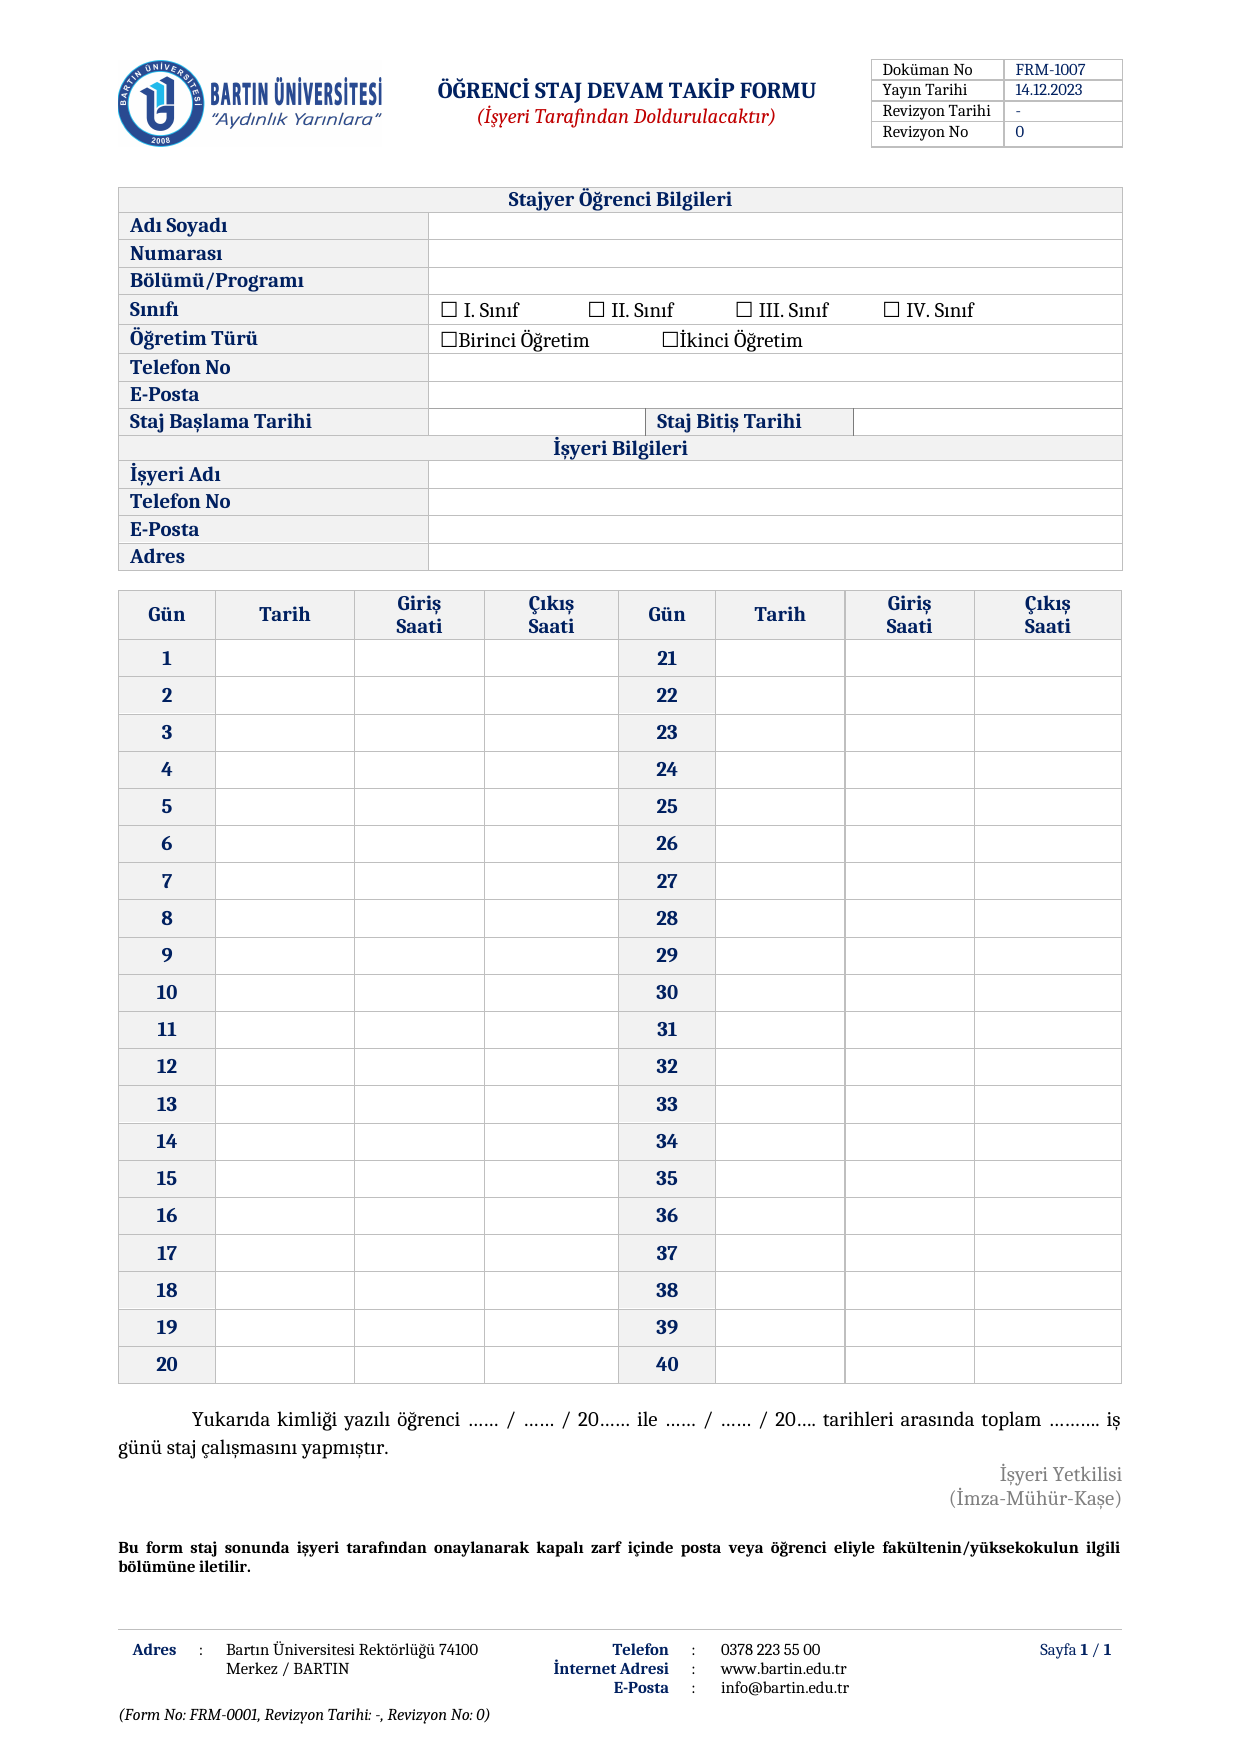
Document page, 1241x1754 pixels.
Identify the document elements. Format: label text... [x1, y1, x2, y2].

table_cell 31 [619, 1012, 715, 1048]
table_cell [846, 1272, 974, 1308]
text Bu form staj sonunda işyeri tarafından onaylanarak kapalı zarf içinde posta veya öğrenci eliyle fakültenin/yüksekokulun ilgili bölümüne iletilir. [118, 1538, 1122, 1577]
table_cell Numarası [119, 240, 428, 267]
table_cell [216, 863, 354, 899]
table_cell 2 [119, 677, 215, 713]
table_cell 4 [119, 752, 215, 788]
table_cell ☐ I. Sınıf ☐ II. Sınıf ☐ III. Sınıf ☐ IV. Sınıf [429, 295, 1122, 324]
table_cell 16 [119, 1198, 215, 1234]
table_cell [429, 489, 1122, 515]
table_cell [716, 1310, 844, 1346]
table_cell [485, 1235, 618, 1271]
table_cell 37 [619, 1235, 715, 1271]
table_cell Adı Soyadı [119, 213, 428, 239]
table_cell 28 [619, 900, 715, 937]
table_cell [429, 213, 1122, 239]
table_header Stajyer Öğrenci Bilgileri [119, 188, 1122, 212]
table_cell 39 [619, 1310, 715, 1346]
table_cell [355, 789, 484, 825]
table_cell 19 [119, 1310, 215, 1346]
table_cell [975, 1310, 1121, 1346]
table_cell 40 [619, 1347, 715, 1383]
table_header Tarih [216, 591, 354, 639]
table_cell [355, 938, 484, 974]
table_cell 10 [119, 975, 215, 1011]
table_cell [716, 975, 844, 1011]
table_cell [846, 826, 974, 862]
table_cell 14 [119, 1124, 215, 1160]
table_cell 22 [619, 677, 715, 713]
table_cell [975, 863, 1121, 899]
table_cell İşyeri Adı [119, 461, 428, 488]
table_cell [355, 1310, 484, 1346]
table_cell [216, 900, 354, 937]
text (İmza-Mühür-Kaşe) [118, 1487, 1122, 1511]
table_cell 29 [619, 938, 715, 974]
table_cell [716, 715, 844, 751]
table_cell [975, 1049, 1121, 1085]
table_cell [485, 1198, 618, 1234]
table_cell [216, 975, 354, 1011]
table_cell 26 [619, 826, 715, 862]
picture [118, 60, 382, 147]
table_cell [975, 640, 1121, 676]
table_cell [716, 1086, 844, 1122]
table_cell [216, 1124, 354, 1160]
table_cell 23 [619, 715, 715, 751]
table_cell [355, 1235, 484, 1271]
table_cell [975, 900, 1121, 937]
table_cell 11 [119, 1012, 215, 1048]
table_cell 36 [619, 1198, 715, 1234]
table_cell [846, 975, 974, 1011]
table_cell [355, 1086, 484, 1122]
table_cell [846, 1235, 974, 1271]
table_cell [485, 938, 618, 974]
table_cell [429, 268, 1122, 294]
table_cell [216, 789, 354, 825]
table_cell [716, 1198, 844, 1234]
table_cell [355, 1272, 484, 1308]
table_cell [975, 1272, 1121, 1308]
table_cell [716, 677, 844, 713]
table_cell [485, 1086, 618, 1122]
table_cell [846, 789, 974, 825]
table_cell 35 [619, 1161, 715, 1197]
table_header Tarih [716, 591, 844, 639]
table_cell 38 [619, 1272, 715, 1308]
table_cell [216, 1049, 354, 1085]
table_cell [429, 544, 1122, 570]
table_header Çıkış Saati [485, 591, 618, 639]
table_cell 15 [119, 1161, 215, 1197]
table_cell [429, 354, 1122, 381]
table_cell [216, 1161, 354, 1197]
table_cell [355, 1012, 484, 1048]
table_cell Bölümü/Programı [119, 268, 428, 294]
table_cell 33 [619, 1086, 715, 1122]
table_cell [716, 1272, 844, 1308]
table_cell [846, 1347, 974, 1383]
table_cell [716, 1347, 844, 1383]
table_cell 7 [119, 863, 215, 899]
table_cell [716, 1235, 844, 1271]
table_cell [216, 1272, 354, 1308]
table_cell [716, 1049, 844, 1085]
table_cell 6 [119, 826, 215, 862]
table_cell [355, 1124, 484, 1160]
table_cell [216, 1086, 354, 1122]
table_cell [975, 938, 1121, 974]
table_cell [975, 1086, 1121, 1122]
table_cell [485, 1124, 618, 1160]
table_cell [485, 677, 618, 713]
table_cell Telefon No [119, 489, 428, 515]
table_cell [975, 752, 1121, 788]
table_cell [975, 826, 1121, 862]
table_cell [485, 975, 618, 1011]
table_header Giriş Saati [846, 591, 974, 639]
table_cell [216, 1012, 354, 1048]
table_cell [355, 715, 484, 751]
table_cell [355, 752, 484, 788]
table_cell [716, 1161, 844, 1197]
table_cell [429, 461, 1122, 488]
table_cell [846, 1161, 974, 1197]
table_cell [975, 975, 1121, 1011]
table_cell [355, 900, 484, 937]
table_cell 17 [119, 1235, 215, 1271]
table_cell [716, 1012, 844, 1048]
table_cell [485, 826, 618, 862]
table_cell [846, 1198, 974, 1234]
table_cell [975, 1235, 1121, 1271]
table_cell Sınıfı [119, 295, 428, 324]
table_cell ☐Birinci Öğretim ☐İkinci Öğretim [429, 325, 1122, 353]
table_cell [355, 1161, 484, 1197]
table_cell [846, 1086, 974, 1122]
table_cell 1 [119, 640, 215, 676]
table_cell [216, 715, 354, 751]
table_cell [485, 1049, 618, 1085]
table_cell [846, 1049, 974, 1085]
table_cell 5 [119, 789, 215, 825]
table_header Giriş Saati [355, 591, 484, 639]
table_cell [846, 863, 974, 899]
table_cell [429, 409, 645, 435]
table_cell [216, 1235, 354, 1271]
table_cell 25 [619, 789, 715, 825]
table_cell [485, 863, 618, 899]
table_cell İşyeri Bilgileri [119, 436, 1122, 460]
table_cell [975, 715, 1121, 751]
table_cell Staj Bitiş Tarihi [646, 409, 853, 435]
table_header Çıkış Saati [975, 591, 1121, 639]
table_cell [355, 863, 484, 899]
table_cell 13 [119, 1086, 215, 1122]
table_cell 30 [619, 975, 715, 1011]
table_cell Öğretim Türü [119, 325, 428, 353]
table_cell [485, 715, 618, 751]
table_cell [355, 975, 484, 1011]
table_cell [975, 1161, 1121, 1197]
table_cell 3 [119, 715, 215, 751]
table_cell [846, 715, 974, 751]
table_cell [216, 938, 354, 974]
table_cell [846, 640, 974, 676]
table_cell [485, 1012, 618, 1048]
table_cell [846, 677, 974, 713]
table_cell 27 [619, 863, 715, 899]
table_cell [975, 1198, 1121, 1234]
table_cell [355, 1347, 484, 1383]
table_cell 18 [119, 1272, 215, 1308]
table_header Gün [119, 591, 215, 639]
table_cell [846, 1310, 974, 1346]
table_cell [485, 1347, 618, 1383]
table_cell [846, 938, 974, 974]
table_cell [485, 1161, 618, 1197]
table_cell [216, 1198, 354, 1234]
table_cell [355, 1049, 484, 1085]
text Yukarıda kimliği yazılı öğrenci …… / …… / 20…… ile …… / …… / 20…. tarihleri arasında toplam ………. iş günü staj çalışmasını yapmıştır. [118, 1408, 1122, 1459]
table_cell [429, 240, 1122, 267]
table_cell 24 [619, 752, 715, 788]
table_cell [216, 826, 354, 862]
table_cell [485, 752, 618, 788]
table_cell [975, 677, 1121, 713]
table_cell [216, 677, 354, 713]
text İşyeri Yetkilisi [118, 1463, 1122, 1487]
table_cell E-Posta [119, 516, 428, 542]
table_cell [355, 640, 484, 676]
table_cell [716, 863, 844, 899]
table_cell [854, 409, 1122, 435]
table_cell [975, 789, 1121, 825]
table_cell [846, 900, 974, 937]
table_cell [716, 826, 844, 862]
table_cell 8 [119, 900, 215, 937]
table_cell [485, 900, 618, 937]
table_cell [355, 826, 484, 862]
table_cell [485, 1272, 618, 1308]
table_cell [846, 1124, 974, 1160]
table_cell [355, 1198, 484, 1234]
table_cell E-Posta [119, 382, 428, 408]
table_cell 21 [619, 640, 715, 676]
table_cell [429, 382, 1122, 408]
table_cell [716, 1124, 844, 1160]
table_cell Staj Başlama Tarihi [119, 409, 428, 435]
table_cell Telefon No [119, 354, 428, 381]
table_cell 12 [119, 1049, 215, 1085]
table_cell [355, 677, 484, 713]
table_cell [716, 752, 844, 788]
table_cell [485, 640, 618, 676]
table_cell [716, 640, 844, 676]
table_cell [716, 938, 844, 974]
table_cell [216, 1310, 354, 1346]
table_cell 34 [619, 1124, 715, 1160]
table_cell 20 [119, 1347, 215, 1383]
table_cell 32 [619, 1049, 715, 1085]
table_cell [485, 1310, 618, 1346]
table_cell [216, 1347, 354, 1383]
table_cell [846, 752, 974, 788]
table_cell [216, 752, 354, 788]
table_cell [485, 789, 618, 825]
table_cell [716, 789, 844, 825]
table_cell [429, 516, 1122, 542]
table_cell [975, 1347, 1121, 1383]
table_cell [975, 1124, 1121, 1160]
table_cell [216, 640, 354, 676]
table_cell 9 [119, 938, 215, 974]
table_cell [846, 1012, 974, 1048]
table_cell [975, 1012, 1121, 1048]
table_cell [716, 900, 844, 937]
table_cell Adres [119, 544, 428, 570]
table_header Gün [619, 591, 715, 639]
